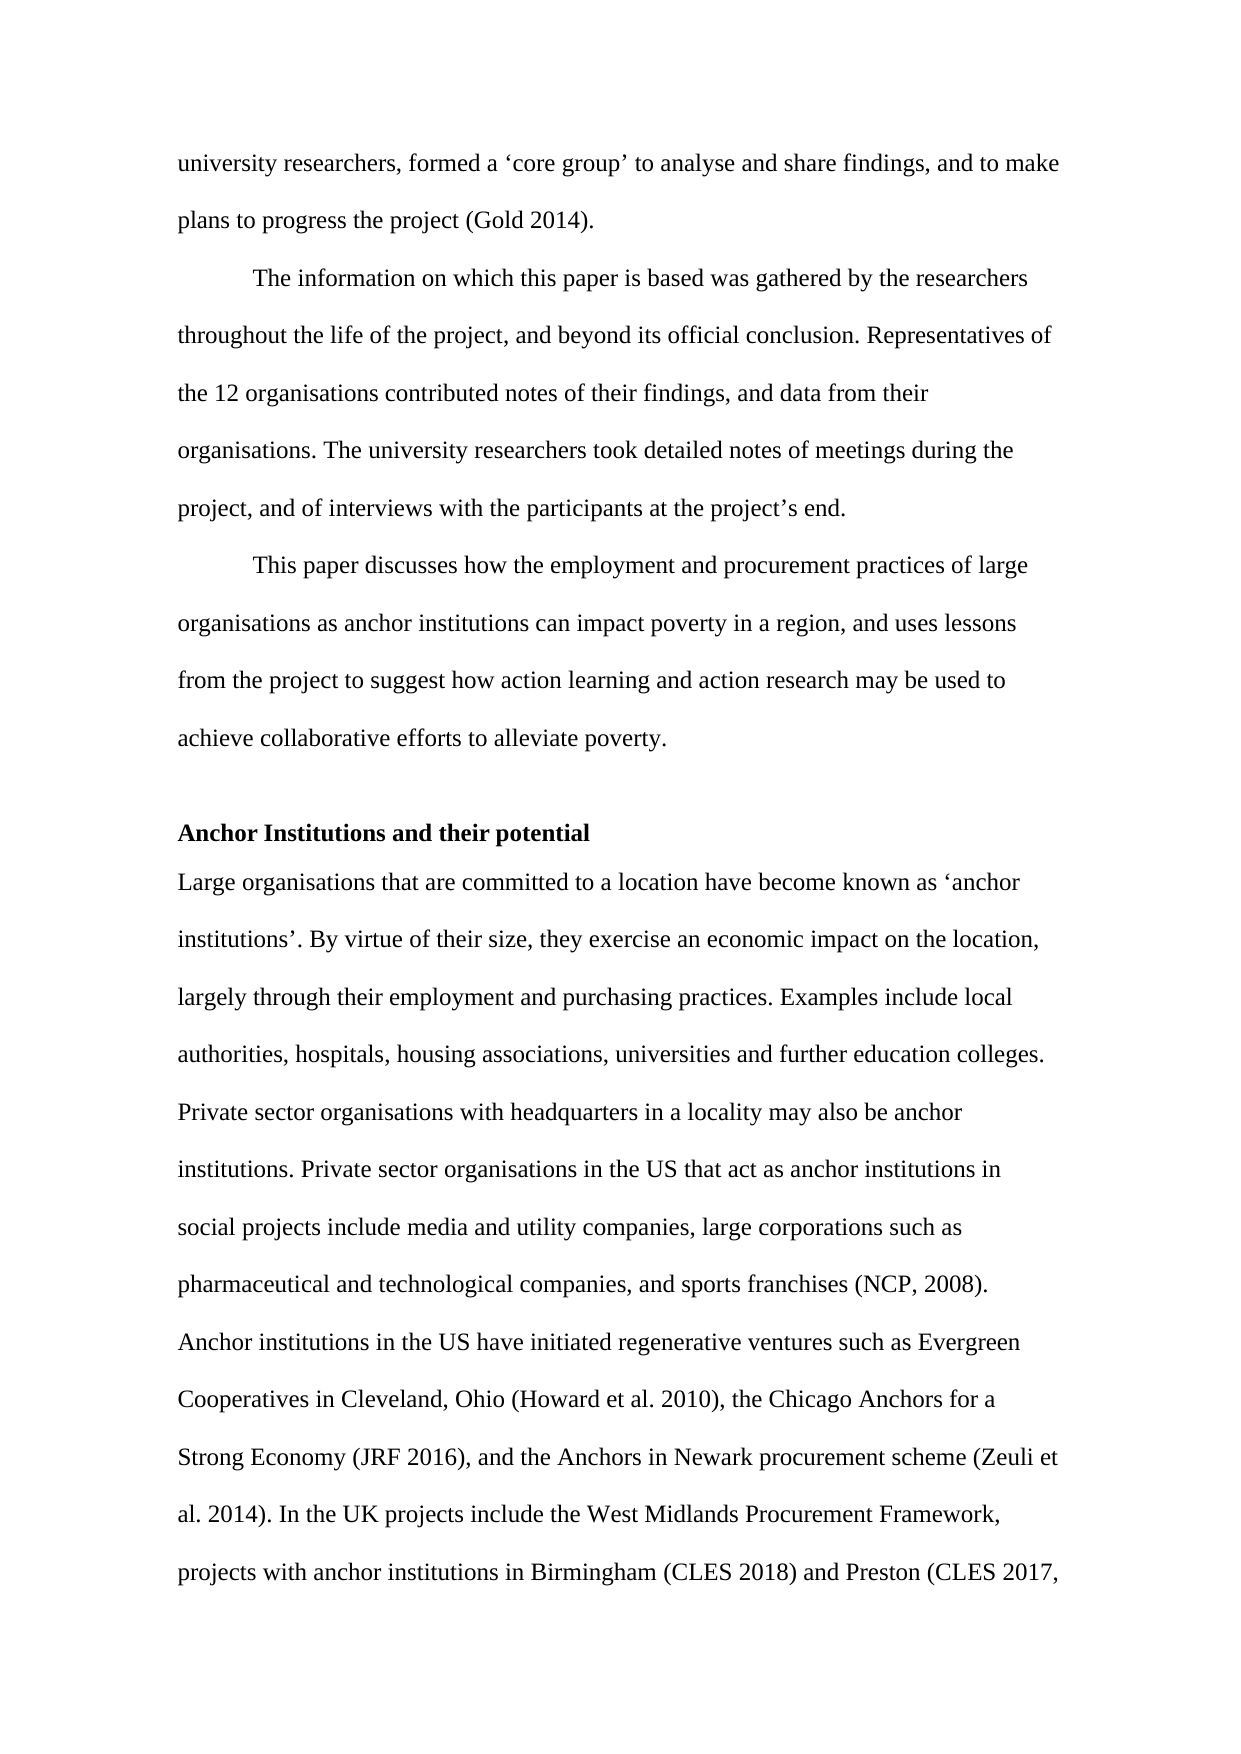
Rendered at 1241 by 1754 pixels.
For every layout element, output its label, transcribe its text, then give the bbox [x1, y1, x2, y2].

text The information on which this paper is based was gathered by the researchers throughout the life of the project, and beyond its official conclusion. Representatives of the 12 organisations contributed notes of their findings, and data from their organisations. The university researchers took detailed notes of meetings during the project, and of interviews with the participants at the project’s end. [177, 263, 1063, 521]
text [177, 148, 1063, 234]
subtitle Anchor Institutions and their potential [177, 818, 1004, 846]
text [177, 867, 1063, 1586]
text This paper discusses how the employment and procurement practices of large organisations as anchor institutions can impact poverty in a region, and uses lessons from the project to suggest how action learning and action research may be used to achieve collaborative efforts to alleviate poverty. [177, 550, 1063, 751]
